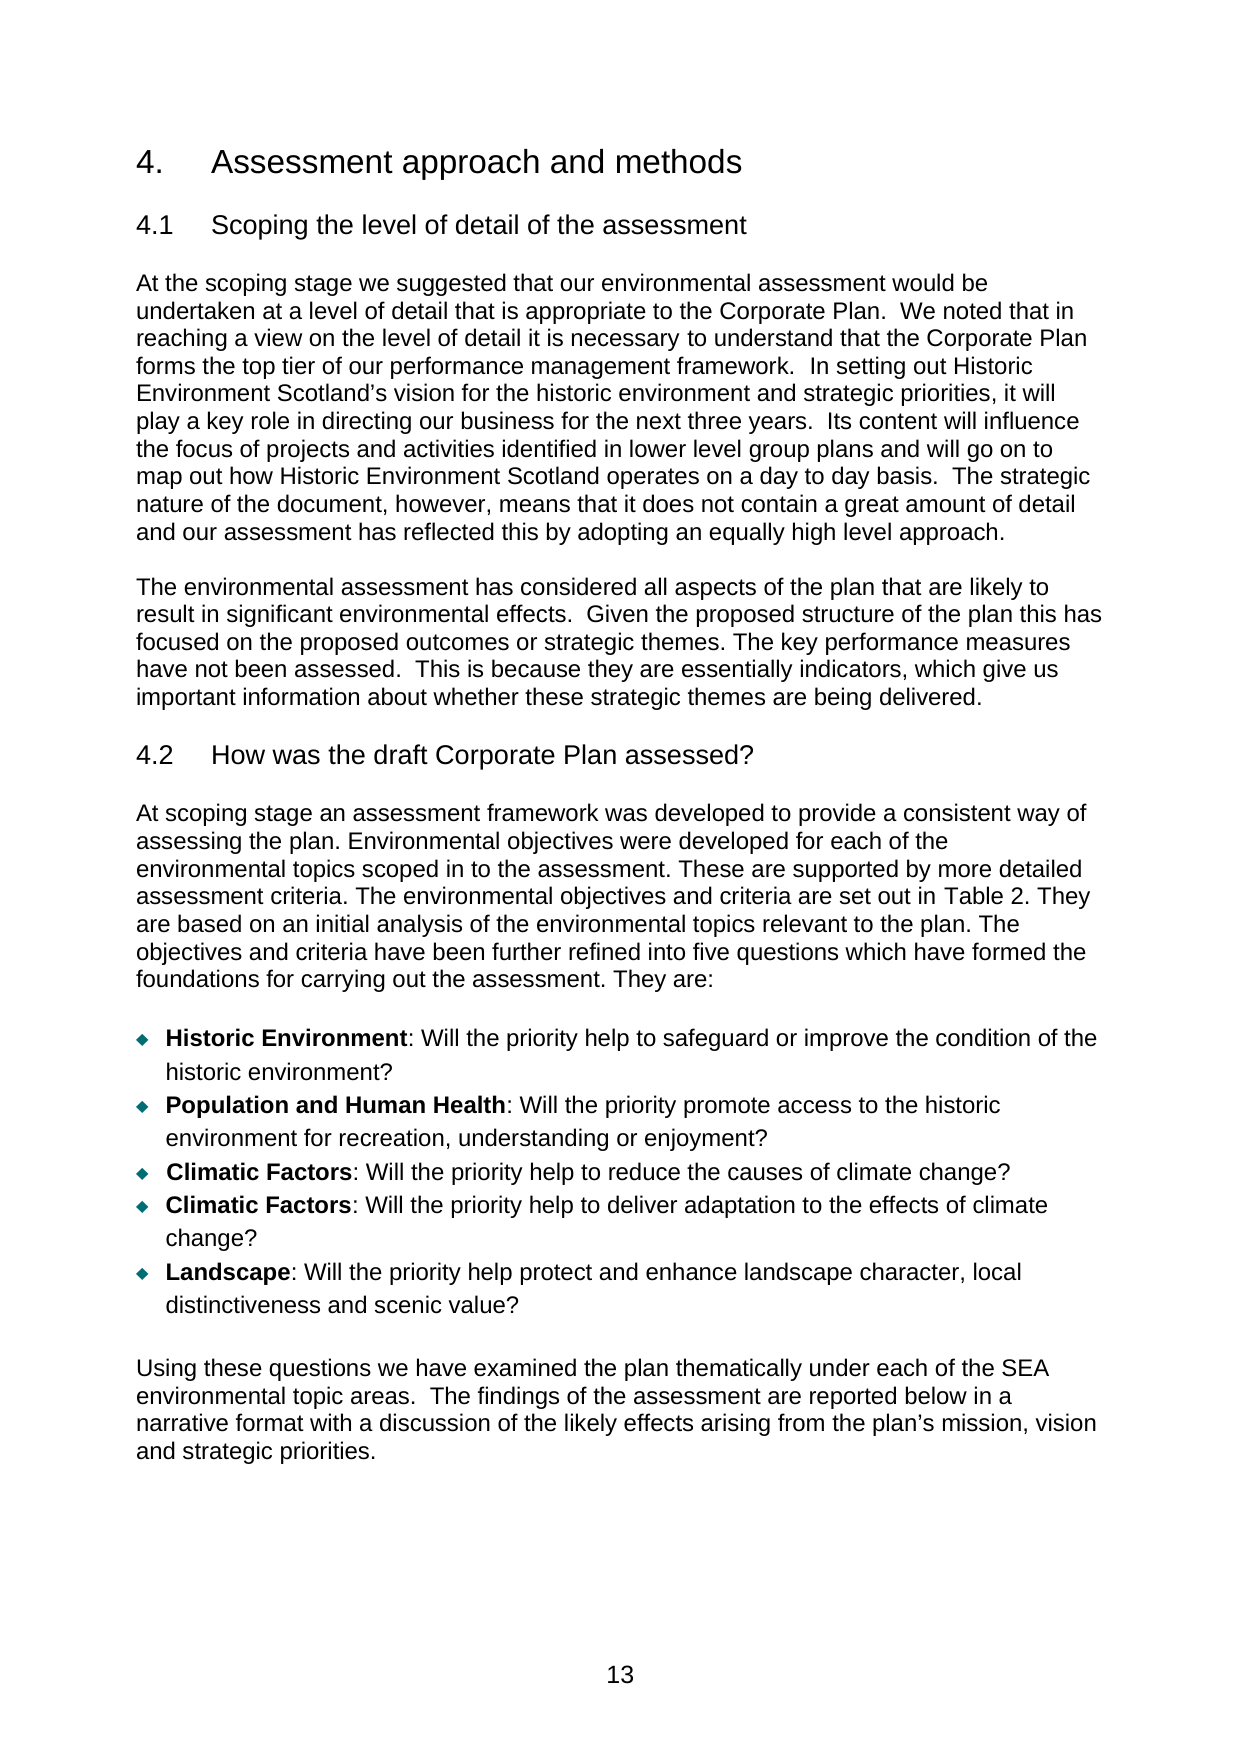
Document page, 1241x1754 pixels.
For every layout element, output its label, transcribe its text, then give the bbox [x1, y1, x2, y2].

text At scoping stage an assessment framework was developed to provide a consistent way of assessing the plan. Environmental objectives were developed for each of the environmental topics scoped in to the assessment. These are supported by more detailed assessment criteria. The environmental objectives and criteria are set out in Table 2. They are based on an initial analysis of the environmental topics relevant to the plan. The objectives and criteria have been further refined into five questions which have formed the foundations for carrying out the assessment. They are: [136, 799, 1104, 993]
text The environmental assessment has considered all aspects of the plan that are likely to result in significant environmental effects. Given the proposed structure of the plan this has focused on the proposed outcomes or strategic themes. The key performance measures have not been assessed. This is because they are essentially indicators, which give us important information about whether these strategic themes are being delivered. [136, 573, 1104, 711]
list Climatic Factors: Will the priority help to reduce the causes of climate change? [136, 1153, 1104, 1187]
list Landscape: Will the priority help protect and enhance landscape character, local distinctiveness and scenic value? [136, 1253, 1104, 1320]
text Using these questions we have examined the plan thematically under each of the SEA environmental topic areas. The findings of the assessment are reported below in a narrative format with a discussion of the likely effects arising from the plan’s mission, vision and strategic priorities. [136, 1354, 1104, 1464]
list Climatic Factors: Will the priority help to deliver adaptation to the effects of climate change? [136, 1187, 1104, 1253]
subtitle 4.1 Scoping the level of detail of the assessment [136, 209, 1104, 240]
list Population and Human Health: Will the priority promote access to the historic environment for recreation, understanding or enjoyment? [136, 1087, 1104, 1153]
text At the scoping stage we suggested that our environmental assessment would be undertaken at a level of detail that is appropriate to the Corporate Plan. We noted that in reaching a view on the level of detail it is necessary to understand that the Corporate Plan forms the top tier of our performance management framework. In setting out Historic Environment Scotland’s vision for the historic environment and strategic priorities, it will play a key role in directing our business for the next three years. Its content will influence the focus of projects and activities identified in lower level group plans and will go on to map out how Historic Environment Scotland operates on a day to day basis. The strategic nature of the document, however, means that it does not contain a great amount of detail and our assessment has reflected this by adopting an equally high level approach. [136, 269, 1104, 545]
subtitle 4.2 How was the draft Corporate Plan assessed? [136, 739, 1104, 771]
list Historic Environment: Will the priority help to safeguard or improve the condition of the historic environment? [136, 1020, 1104, 1087]
